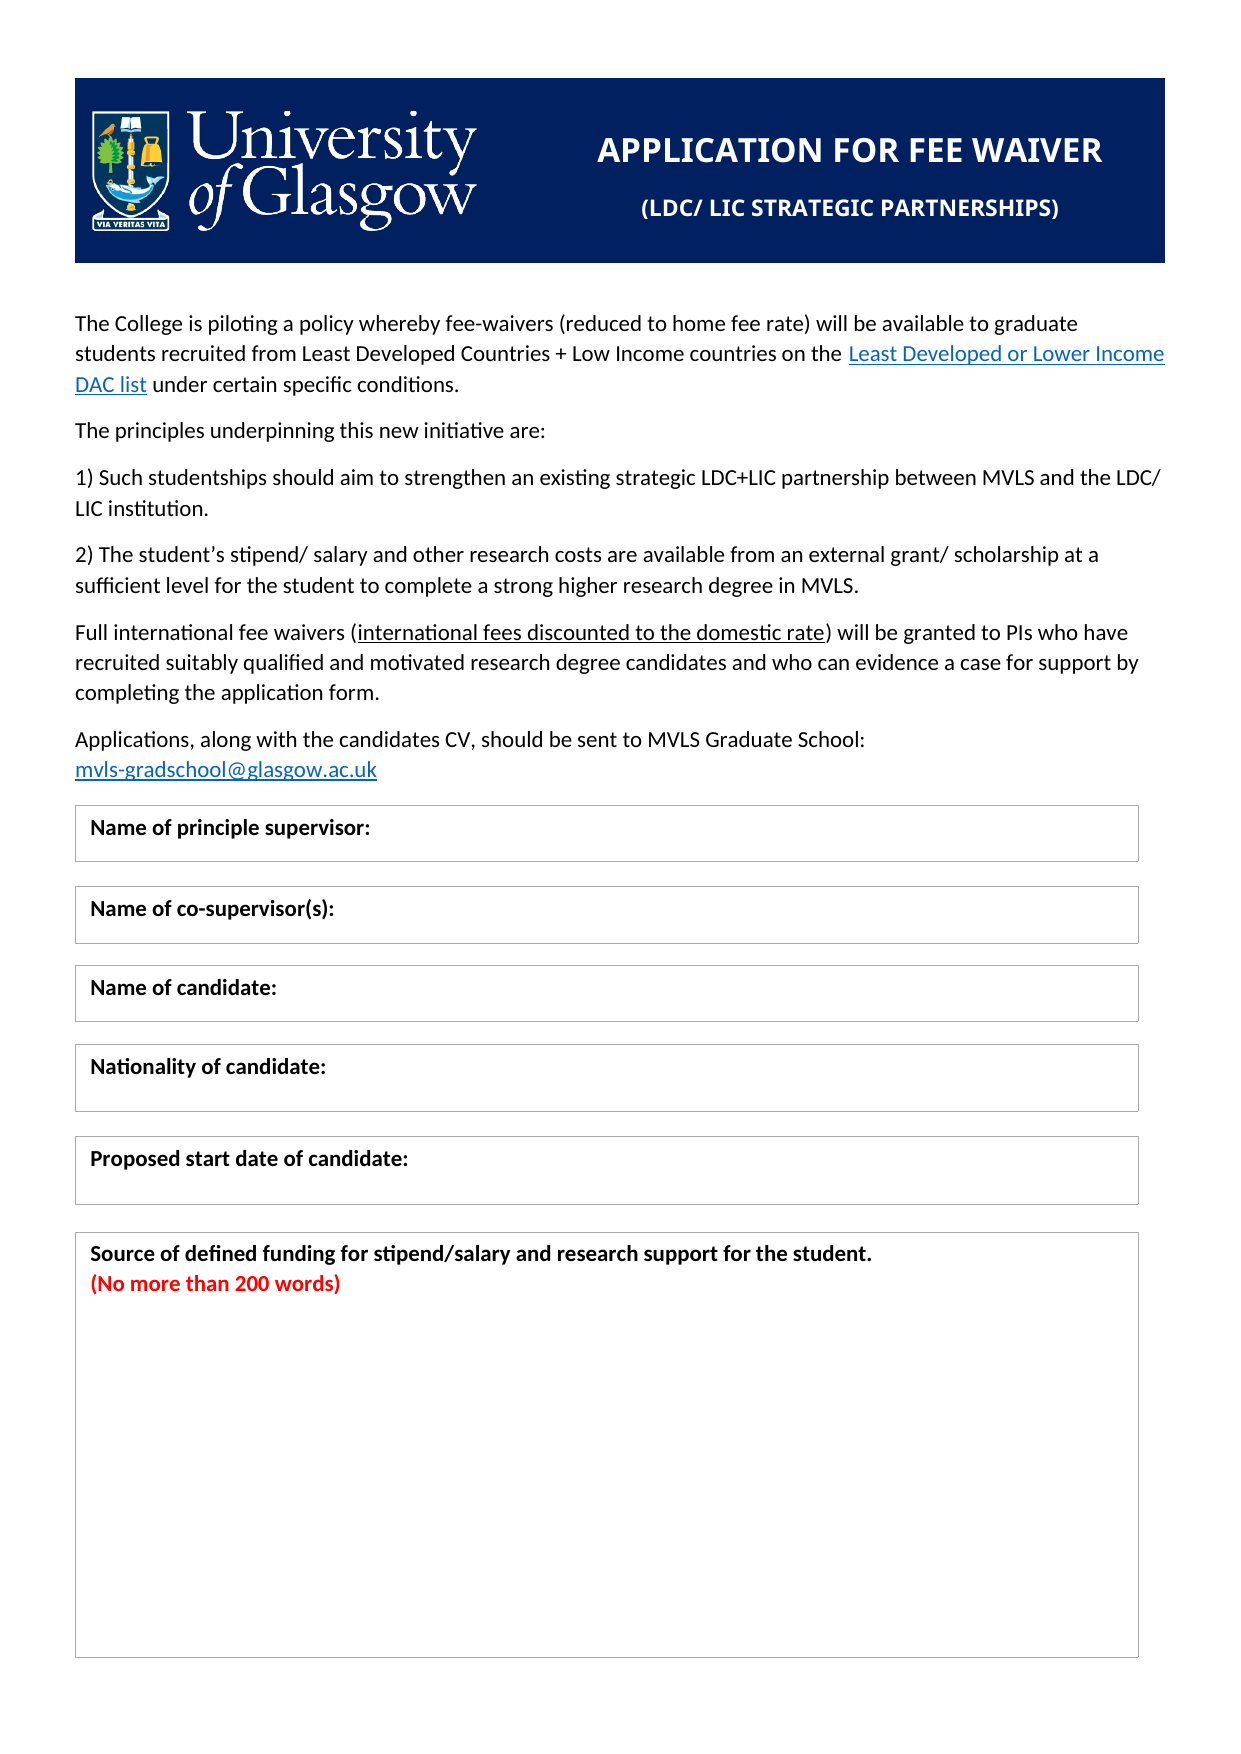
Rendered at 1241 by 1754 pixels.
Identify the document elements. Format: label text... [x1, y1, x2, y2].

text To access the scheme, please complete the pro-forma below and submit to the Graduate School (mvls-gradschool@glasgow.ac.uk) along with the candidates CV. [75, 802, 1165, 860]
picture [92, 111, 477, 231]
text The principles underpinning this new initiative are: [75, 417, 1165, 445]
text 1) Such studentships should aim to strengthen an existing strategic LDC+LIC partnership between MVLS and the LDC/ LIC institution. [75, 463, 1165, 522]
text The College is piloting a policy whereby fee-waivers (reduced to home fee rate) will be available to graduate students recruited from Least Developed Countries + Low Income countries on the Least Developed or Lower Income DAC list under certain specific conditions. [75, 309, 1165, 398]
text Full international fee waivers (international fees discounted to the domestic rate) will be granted to PIs who have recruited suitably qualified and motivated research degree candidates and who can evidence a case for support by completing the application form. [75, 618, 1165, 706]
text Applications, along with the candidates CV, should be sent to MVLS Graduate School: mvls-gradschool@glasgow.ac.uk [75, 725, 1165, 783]
text 2) The student’s stipend/ salary and other research costs are available from an external grant/ scholarship at a sufficient level for the student to complete a strong higher research degree in MVLS. [75, 541, 1165, 599]
